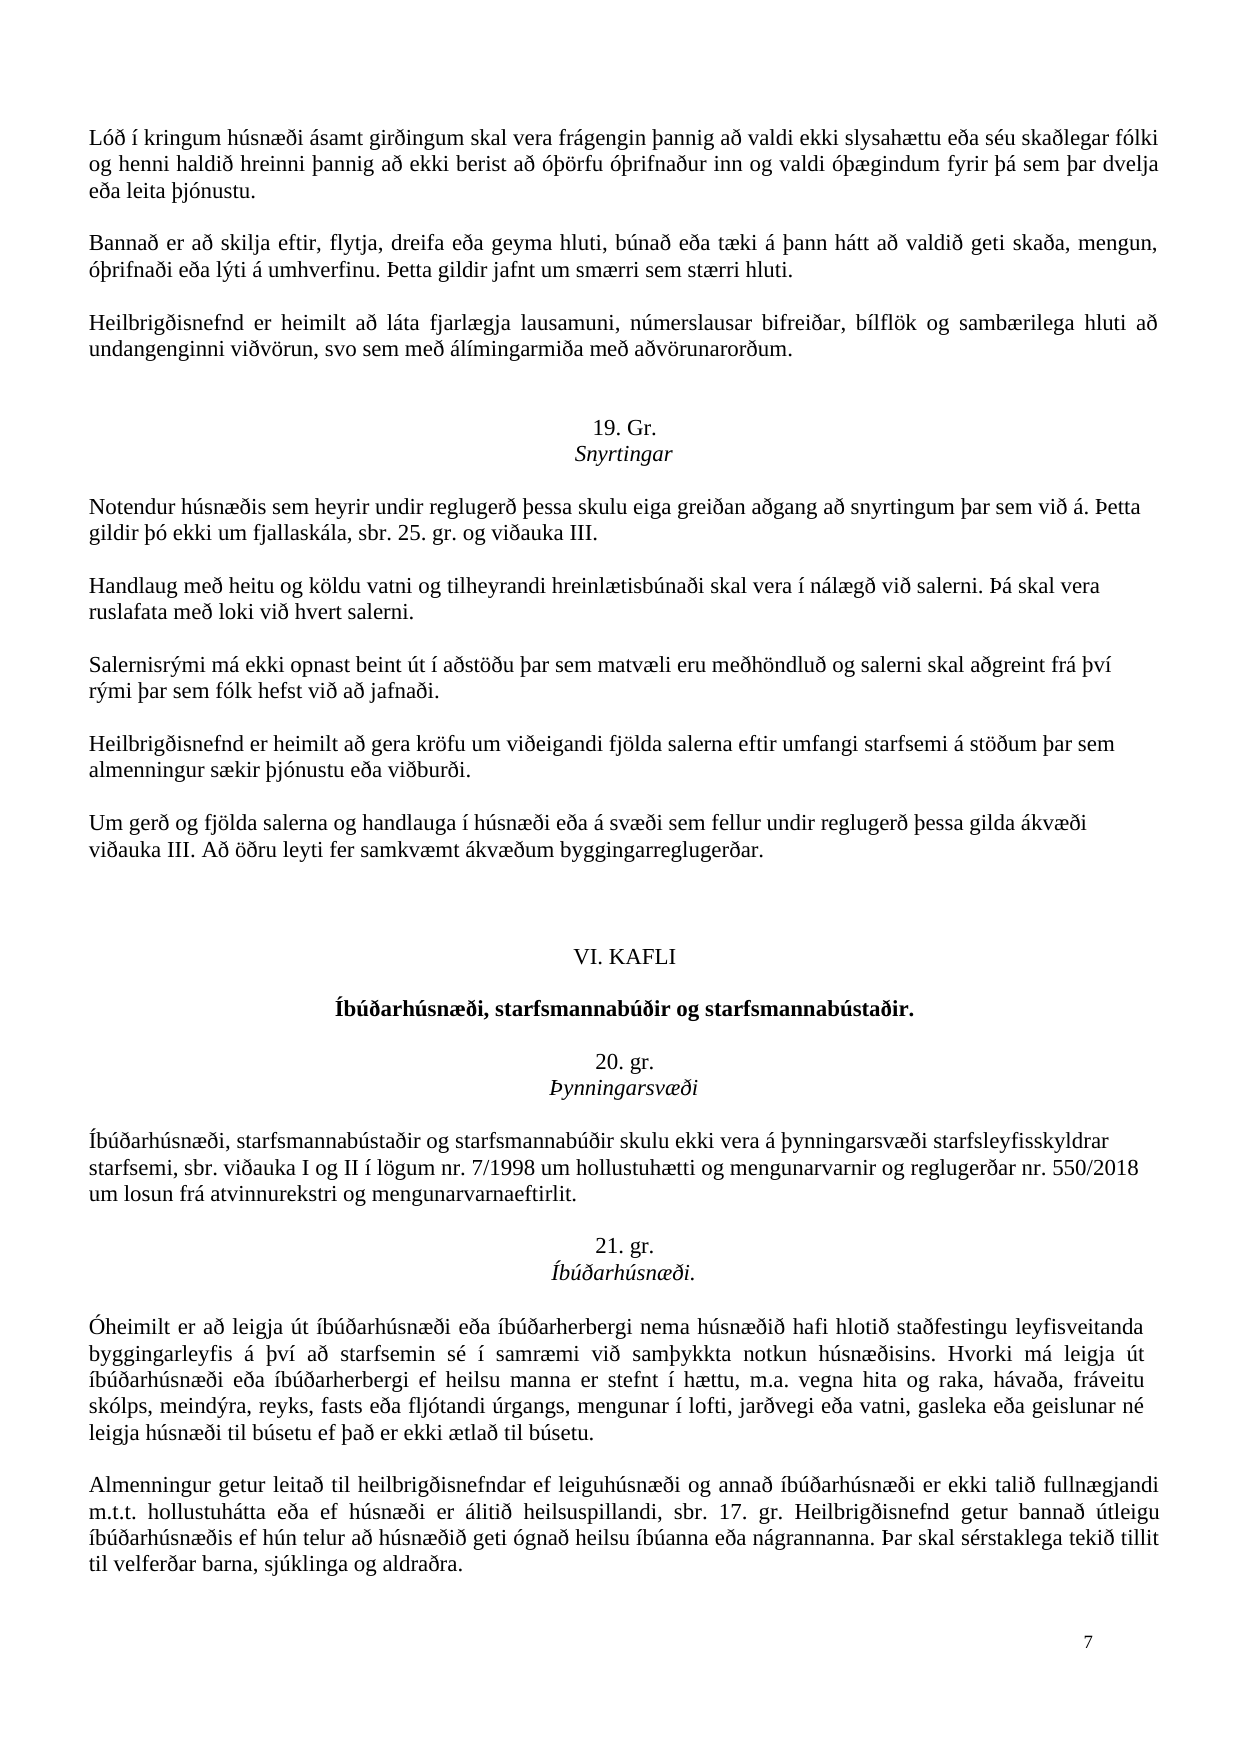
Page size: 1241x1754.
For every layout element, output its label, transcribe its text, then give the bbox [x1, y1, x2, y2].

text Óheimilt er að leigja út íbúðarhúsnæði eða íbúðarherbergi nema húsnæðið hafi hlotið staðfestingu leyfisveitanda byggingarleyfis á því að starfsemin sé í samræmi við samþykkta notkun húsnæðisins. Hvorki má leigja út íbúðarhúsnæði eða íbúðarherbergi ef heilsu manna er stefnt í hættu, m.a. vegna hita og raka, hávaða, fráveitu skólps, meindýra, reyks, fasts eða fljótandi úrgangs, mengunar í lofti, jarðvegi eða vatni, gasleka eða geislunar né leigja húsnæði til búsetu ef það er ekki ætlað til búsetu. [89, 1313, 1146, 1445]
text Salernisrými má ekki opnast beint út í aðstöðu þar sem matvæli eru meðhöndluð og salerni skal aðgreint frá því rými þar sem fólk hefst við að jafnaði. [89, 651, 1160, 704]
text Notendur húsnæðis sem heyrir undir reglugerð þessa skulu eiga greiðan aðgang að snyrtingum þar sem við á. Þetta gildir þó ekki um fjallaskála, sbr. 25. gr. og viðauka III. [89, 493, 1160, 546]
text VI. KAFLI [89, 943, 1161, 969]
text 21. gr. [89, 1233, 1161, 1259]
text Íbúðarhúsnæði. [89, 1259, 1161, 1313]
text Bannað er að skilja eftir, flytja, dreifa eða geyma hluti, búnað eða tæki á þann hátt að valdið geti skaða, mengun, óþrifnaði eða lýti á umhverfinu. Þetta gildir jafnt um smærri sem stærri hluti. [89, 229, 1160, 282]
text 19. Gr. [89, 414, 1160, 440]
text Handlaug með heitu og köldu vatni og tilheyrandi hreinlætisbúnaði skal vera í nálægð við salerni. Þá skal vera ruslafata með loki við hvert salerni. [89, 572, 1160, 625]
text Heilbrigðisnefnd er heimilt að láta fjarlægja lausamuni, númerslausar bifreiðar, bílflök og sambærilega hluti að undangenginni viðvörun, svo sem með álímingarmiða með aðvörunarorðum. [89, 308, 1160, 361]
text Íbúðarhúsnæði, starfsmannabústaðir og starfsmannabúðir skulu ekki vera á þynningarsvæði starfsleyfisskyldrar starfsemi, sbr. viðauka I og II í lögum nr. 7/1998 um hollustuhætti og mengunarvarnir og reglugerðar nr. 550/2018 um losun frá atvinnurekstri og mengunarvarnaeftirlit. [89, 1127, 1161, 1206]
text Snyrtingar [89, 440, 1160, 467]
text Þynningarsvæði [89, 1074, 1161, 1101]
text Um gerð og fjölda salerna og handlauga í húsnæði eða á svæði sem fellur undir reglugerð þessa gilda ákvæði viðauka III. Að öðru leyti fer samkvæmt ákvæðum byggingarreglugerðar. [89, 809, 1160, 890]
text Íbúðarhúsnæði, starfsmannabúðir og starfsmannabústaðir. [89, 995, 1161, 1022]
text Heilbrigðisnefnd er heimilt að gera kröfu um viðeigandi fjölda salerna eftir umfangi starfsemi á stöðum þar sem almenningur sækir þjónustu eða viðburði. [89, 704, 1160, 783]
text 20. gr. [89, 1048, 1161, 1074]
text Almenningur getur leitað til heilbrigðisnefndar ef leiguhúsnæði og annað íbúðarhúsnæði er ekki talið fullnægjandi m.t.t. hollustuhátta eða ef húsnæði er álitið heilsuspillandi, sbr. 17. gr. Heilbrigðisnefnd getur bannað útleigu íbúðarhúsnæðis ef hún telur að húsnæðið geti ógnað heilsu íbúanna eða nágrannanna. Þar skal sérstaklega tekið tillit til velferðar barna, sjúklinga og aldraðra. [89, 1471, 1161, 1577]
text Lóð í kringum húsnæði ásamt girðingum skal vera frágengin þannig að valdi ekki slysahættu eða séu skaðlegar fólki og henni haldið hreinni þannig að ekki berist að óþörfu óþrifnaður inn og valdi óþægindum fyrir þá sem þar dvelja eða leita þjónustu. [89, 124, 1160, 203]
